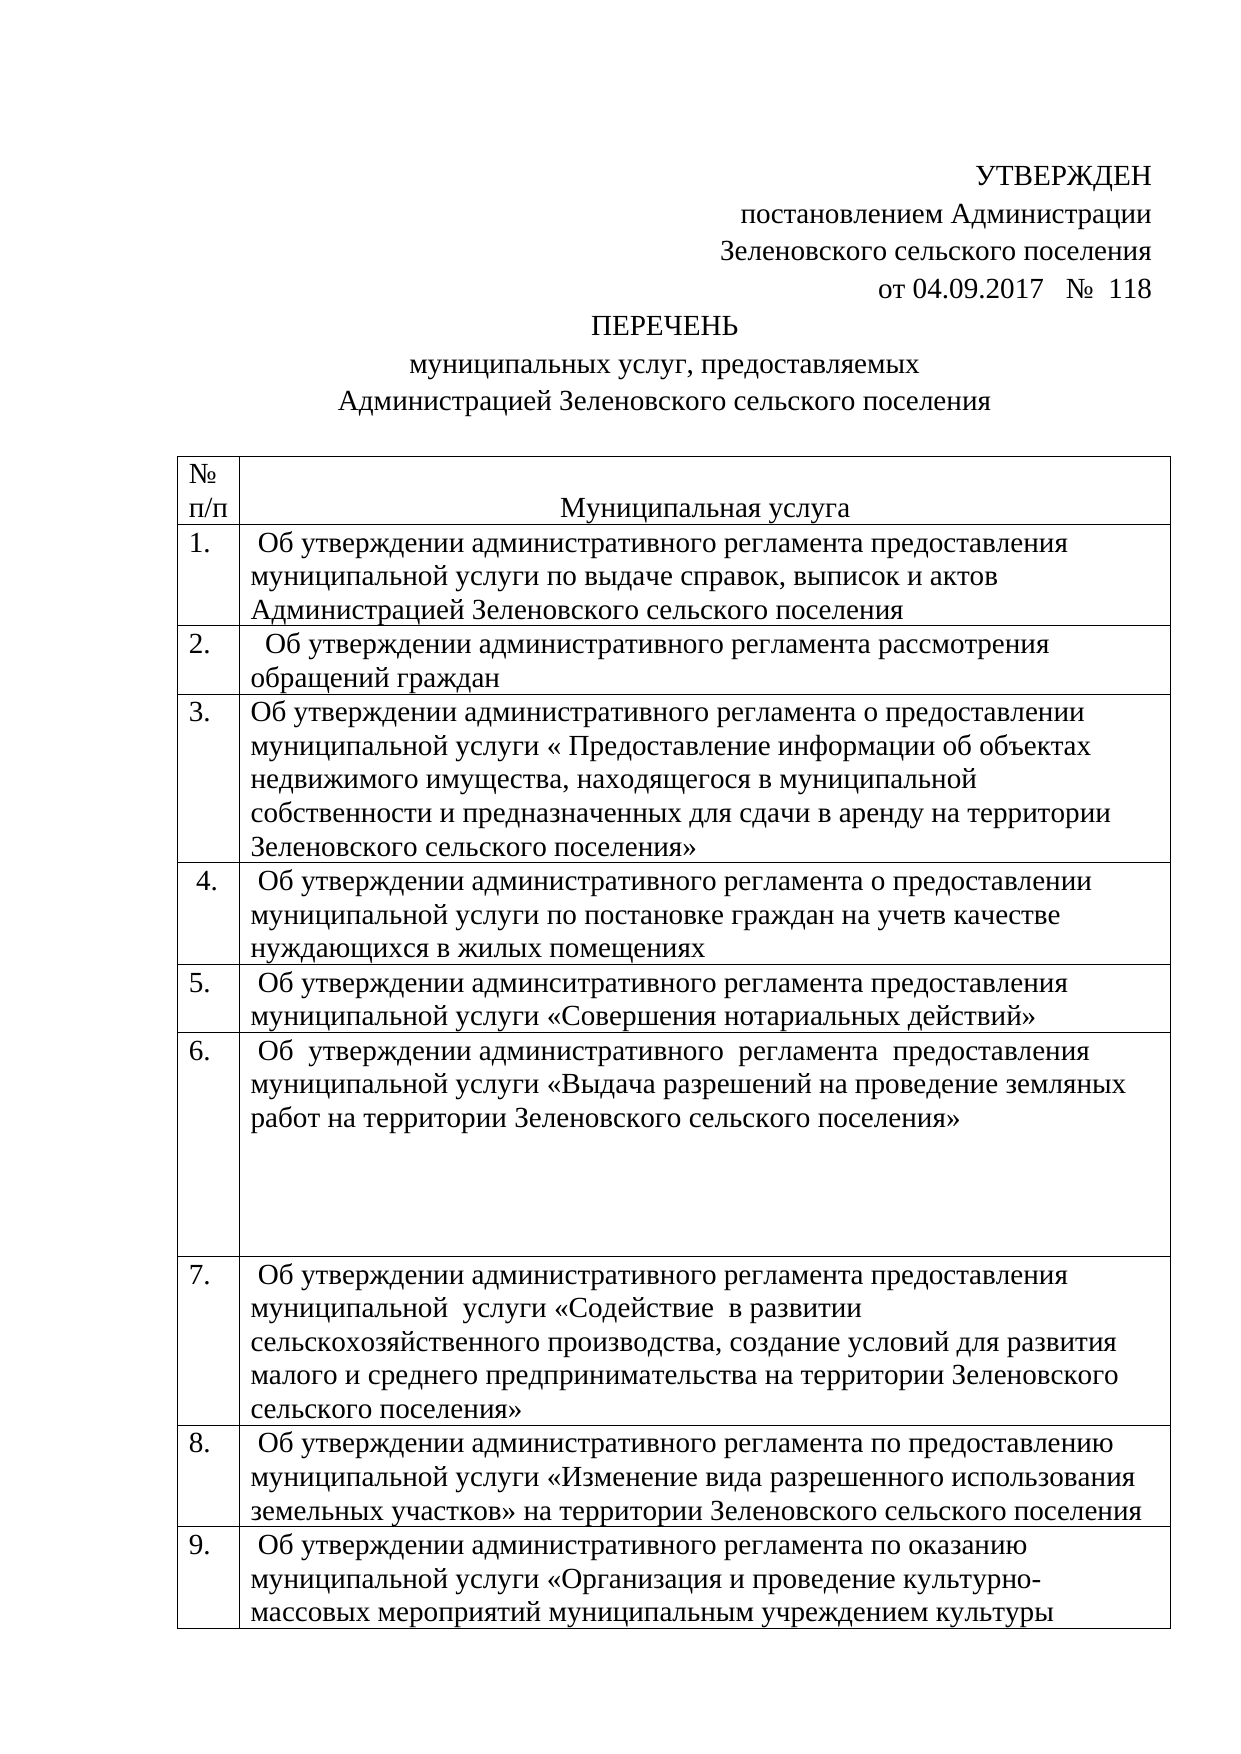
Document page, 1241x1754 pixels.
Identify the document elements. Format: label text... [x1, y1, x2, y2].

table_cell 4. [178, 863, 239, 964]
table_cell 7. [178, 1257, 239, 1424]
text от 04.09.2017 № 118 [177, 268, 1152, 306]
table_cell Об утверждении админситративного регламента предоставления муниципальной услуги «Совершения нотариальных действий» [240, 965, 1170, 1032]
table_cell Об утверждении административного регламента рассмотрения обращений граждан [240, 626, 1170, 693]
text Администрацией Зеленовского сельского поселения [177, 381, 1152, 418]
table_cell 8. [178, 1426, 239, 1526]
table_cell 9. [178, 1527, 239, 1628]
table_cell 5. [178, 965, 239, 1032]
text ПЕРЕЧЕНЬ [177, 306, 1152, 343]
table_cell 6. [178, 1033, 239, 1256]
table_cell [240, 1527, 1170, 1628]
table_cell Об утверждении административного регламента о предоставлении муниципальной услуги « Предоставление информации об объектах недвижимого имущества, находящегося в муниципальной собственности и предназначенных для сдачи в аренду на территории Зеленовского сельского поселения» [240, 695, 1170, 862]
text Зеленовского сельского поселения [177, 231, 1152, 268]
table_cell Об утверждении административного регламента по предоставлению муниципальной услуги «Изменение вида разрешенного использования земельных участков» на территории Зеленовского сельского поселения [240, 1426, 1170, 1526]
table_header № п/п [178, 457, 239, 524]
table_cell Об утверждении административного регламента о предоставлении муниципальной услуги по постановке граждан на учетв качестве нуждающихся в жилых помещениях [240, 863, 1170, 964]
table_cell 3. [178, 695, 239, 862]
table_cell Об утверждении административного регламента предоставления муниципальной услуги «Содействие в развитии сельскохозяйственного производства, создание условий для развития малого и среднего предпринимательства на территории Зеленовского сельского поселения» [240, 1257, 1170, 1424]
table_header Муниципальная услуга [240, 457, 1170, 524]
text муниципальных услуг, предоставляемых [177, 343, 1152, 381]
table_cell Об утверждении административного регламента предоставления муниципальной услуги по выдаче справок, выписок и актов Администрацией Зеленовского сельского поселения [240, 525, 1170, 625]
table_cell 1. [178, 525, 239, 625]
table_cell 2. [178, 626, 239, 693]
text УТВЕРЖДЕН [177, 156, 1152, 193]
table_cell Об утверждении административного регламента предоставления муниципальной услуги «Выдача разрешений на проведение земляных работ на территории Зеленовского сельского поселения» [240, 1033, 1170, 1256]
text постановлением Администрации [177, 193, 1152, 231]
